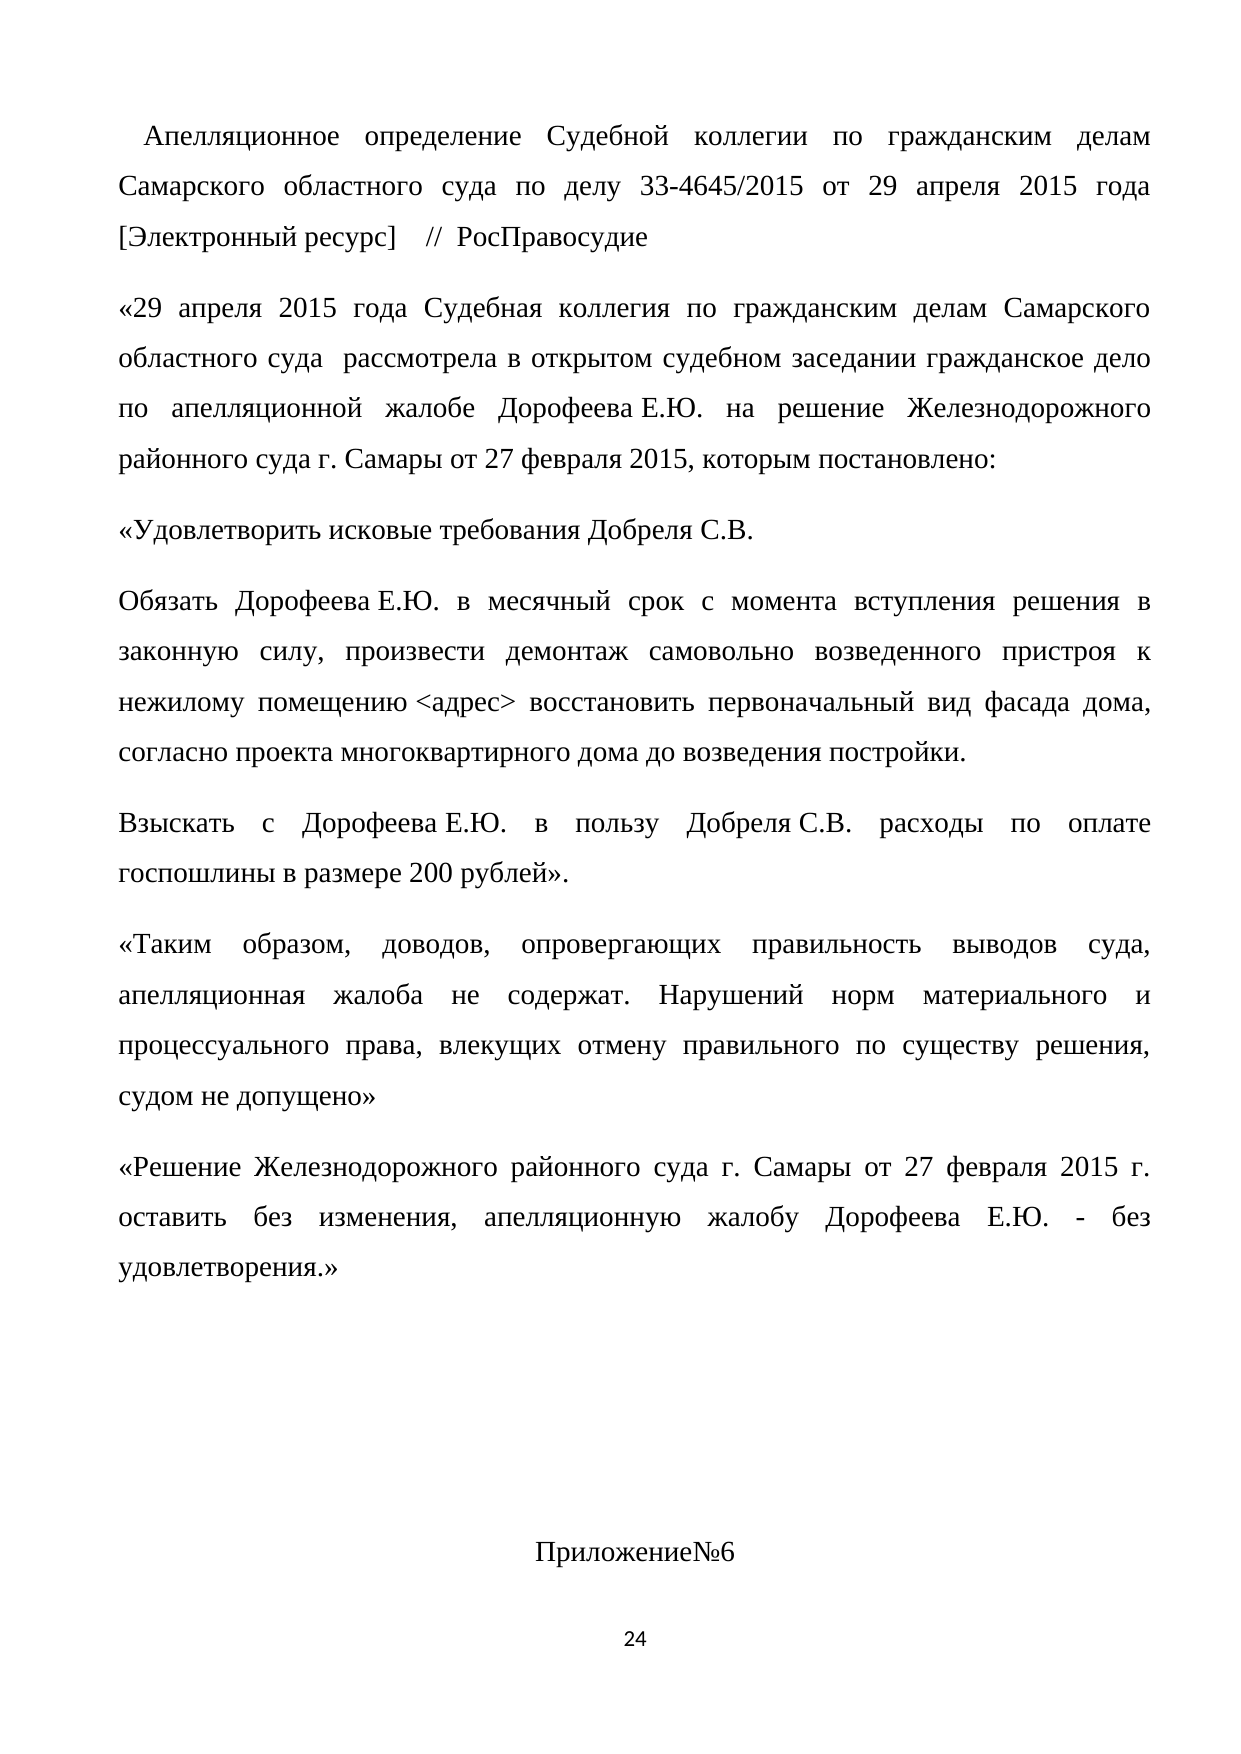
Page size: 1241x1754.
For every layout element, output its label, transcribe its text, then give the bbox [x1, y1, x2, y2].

text Апелляционное определение Судебной коллегии по гражданским делам Самарского областного суда по делу 33-4645/2015 от 29 апреля 2015 года [Электронный ресурс] // РосПравосудие [118, 118, 1152, 252]
text Обязать Дорофеева Е.Ю. в месячный срок с момента вступления решения в законную силу, произвести демонтаж самовольно возведенного пристроя к нежилому помещению <адрес> восстановить первоначальный вид фасада дома, согласно проекта многоквартирного дома до возведения постройки. [118, 583, 1152, 768]
text «29 апреля 2015 года Судебная коллегия по гражданским делам Самарского областного суда рассмотрела в открытом судебном заседании гражданское дело по апелляционной жалобе Дорофеева Е.Ю. на решение Железнодорожного районного суда г. Самары от 27 февраля 2015, которым постановлено: [118, 290, 1152, 474]
text «Решение Железнодорожного районного суда г. Самары от 27 февраля 2015 г. оставить без изменения, апелляционную жалобу Дорофеева Е.Ю. - без удовлетворения.» [118, 1149, 1152, 1283]
text «Удовлетворить исковые требования Добреля С.В. [118, 512, 1152, 546]
text Взыскать с Дорофеева Е.Ю. в пользу Добреля С.В. расходы по оплате госпошлины в размере 200 рублей». [118, 805, 1152, 889]
text «Таким образом, доводов, опровергающих правильность выводов суда, апелляционная жалоба не содержат. Нарушений норм материального и процессуального права, влекущих отмену правильного по существу решения, судом не допущено» [118, 927, 1152, 1111]
text Приложение№6 [118, 1534, 1152, 1567]
